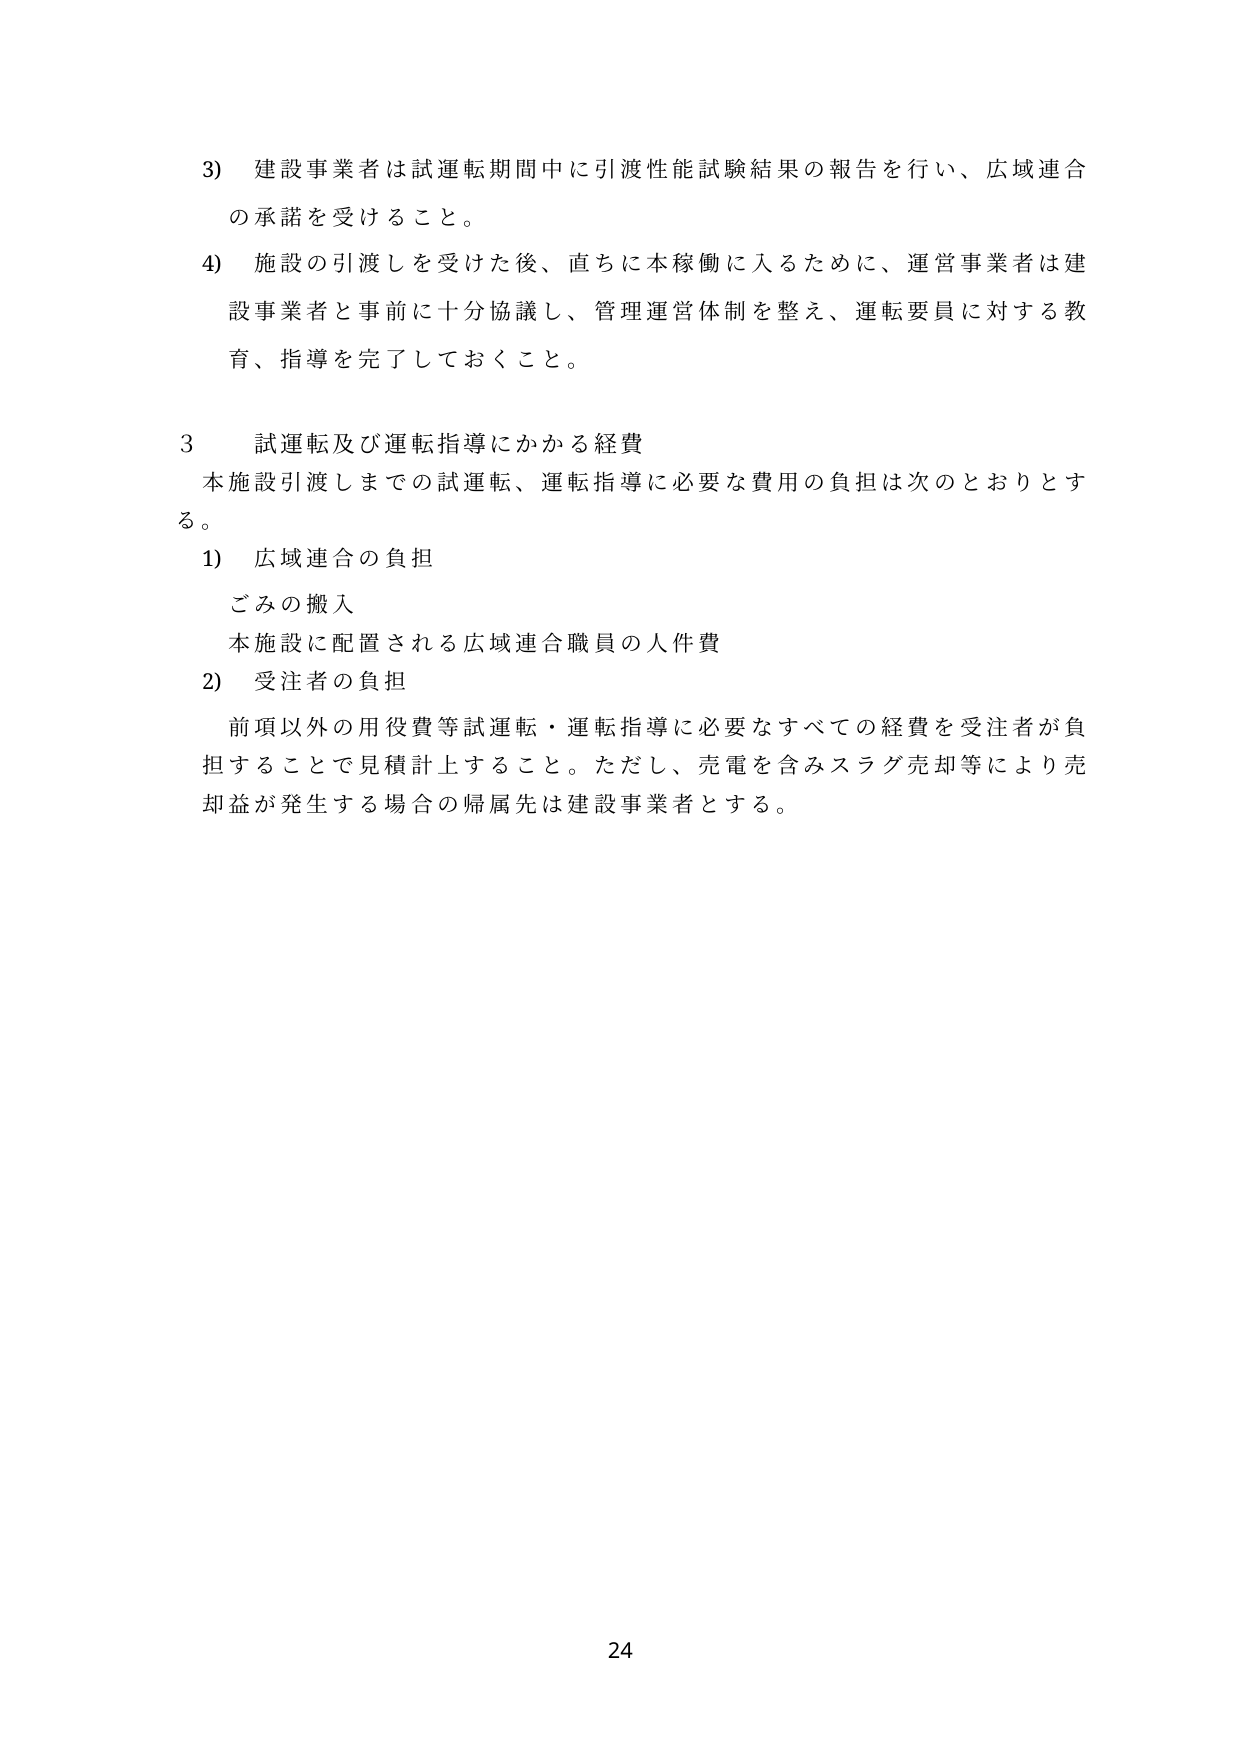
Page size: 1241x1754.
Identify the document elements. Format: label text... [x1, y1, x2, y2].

text 本施設に配置される広域連合職員の人件費 [173, 622, 1091, 661]
subtitle 建設事業者は試運転期間中に引渡性能試験結果の報告を行い、広域連合の承諾を受けること。 [197, 149, 1091, 235]
subtitle 試運転及び運転指導にかかる経費 [173, 423, 1091, 461]
text 本施設引渡しまでの試運転、運転指導に必要な費用の負担は次のとおりとする。 [173, 461, 1091, 538]
subtitle 施設の引渡しを受けた後、直ちに本稼働に入るために、運営事業者は建設事業者と事前に十分協議し、管理運営体制を整え、運転要員に対する教育、指導を完了しておくこと。 [197, 243, 1091, 377]
subtitle 受注者の負担 [197, 661, 1091, 699]
text 前項以外の用役費等試運転・運転指導に必要なすべての経費を受注者が負担することで見積計上すること。ただし、売電を含みスラグ売却等により売却益が発生する場合の帰属先は建設事業者とする。 [196, 707, 1091, 822]
subtitle 広域連合の負担 [197, 538, 1091, 576]
text ごみの搬入 [173, 584, 1091, 622]
